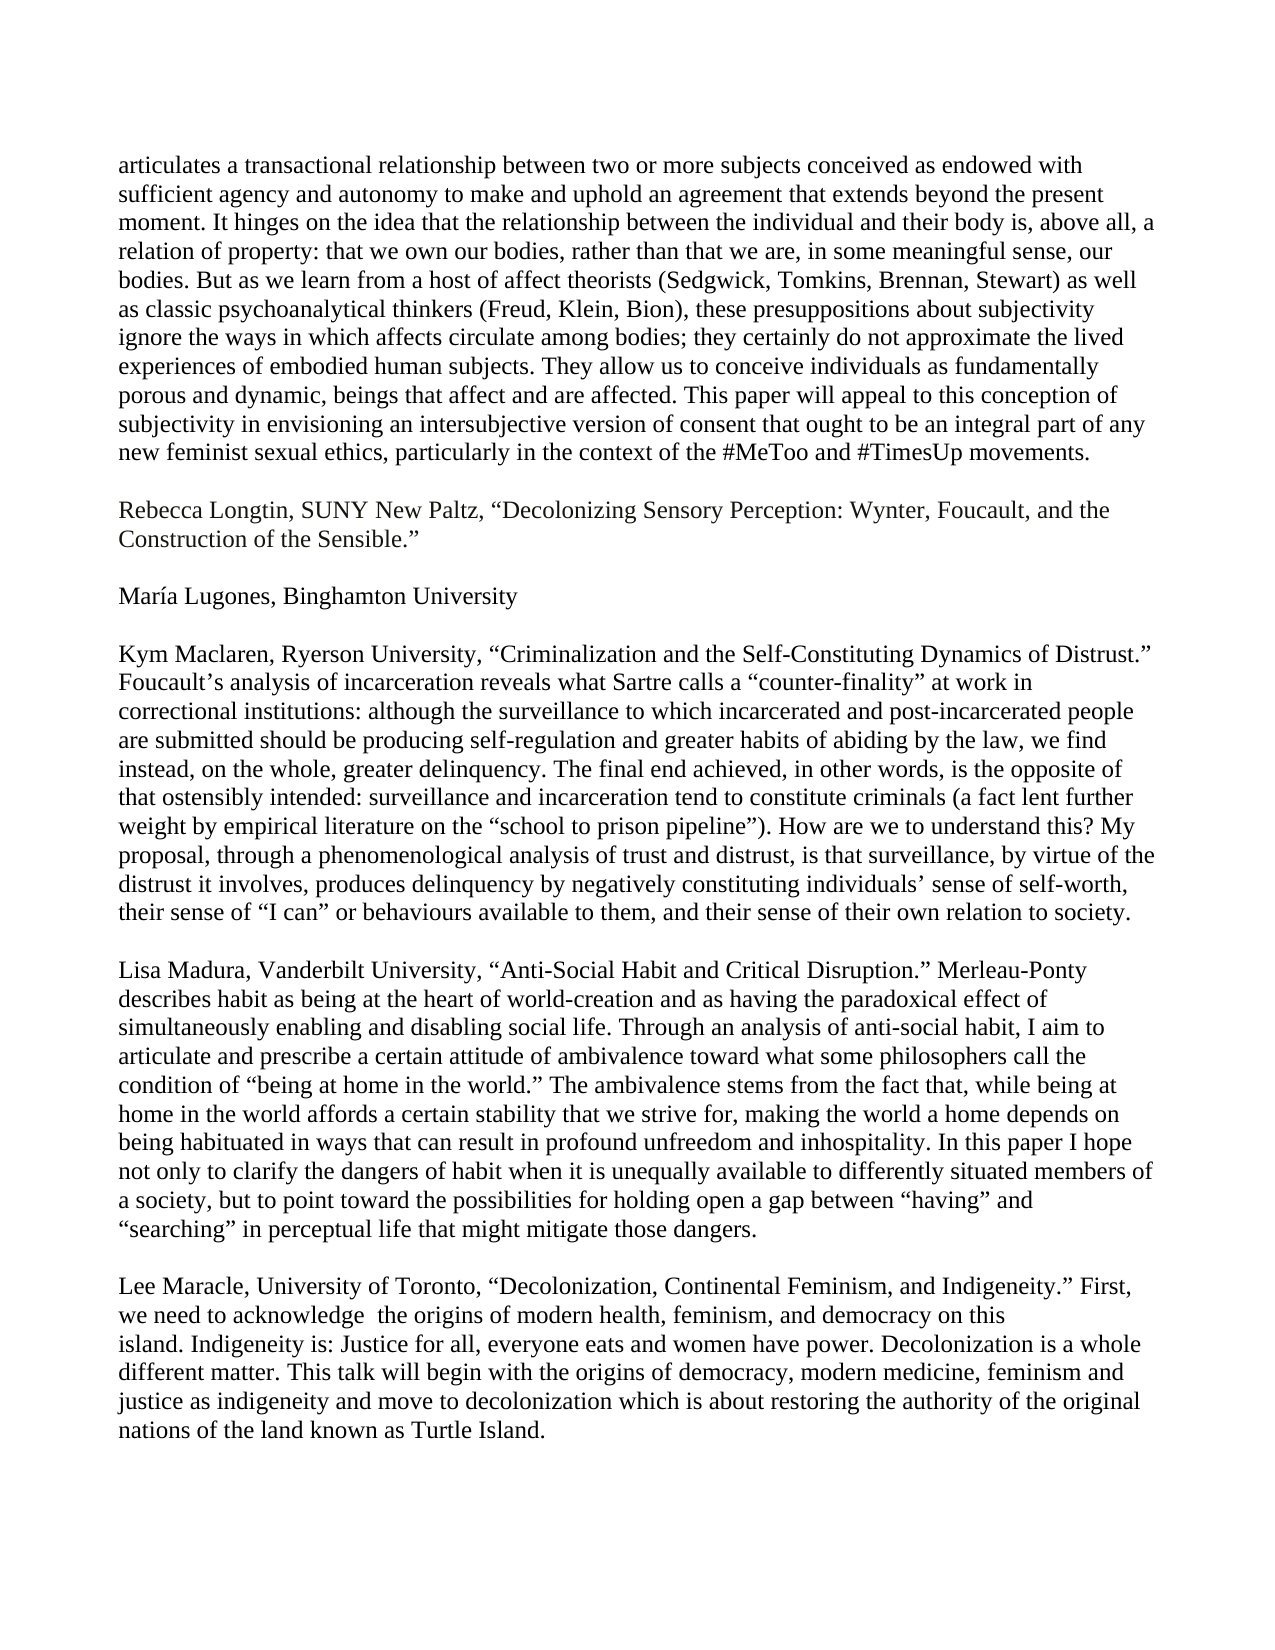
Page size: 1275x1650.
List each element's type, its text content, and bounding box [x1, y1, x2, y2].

text Rebecca Longtin, SUNY New Paltz, “Decolonizing Sensory Perception: Wynter, Foucault, and the Construction of the Sensible.” [118, 495, 1157, 552]
text María Lugones, Binghamton University [118, 581, 1157, 610]
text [118, 150, 1157, 466]
text Lee Maracle, University of Toronto, “Decolonization, Continental Feminism, and Indigeneity.” First, we need to acknowledge the origins of modern health, feminism, and democracy on this island. Indigeneity is: Justice for all, everyone eats and women have power. Decolonization is a whole different matter. This talk will begin with the origins of democracy, modern medicine, feminism and justice as indigeneity and move to decolonization which is about restoring the authority of the original nations of the land known as Turtle Island. [118, 1271, 1157, 1444]
text Kym Maclaren, Ryerson University, “Criminalization and the Self-Constituting Dynamics of Distrust.” Foucault’s analysis of incarceration reveals what Sartre calls a “counter-finality” at work in correctional institutions: although the surveillance to which incarcerated and post-incarcerated people are submitted should be producing self-regulation and greater habits of abiding by the law, we find instead, on the whole, greater delinquency. The final end achieved, in other words, is the opposite of that ostensibly intended: surveillance and incarceration tend to constitute criminals (a fact lent further weight by empirical literature on the “school to prison pipeline”). How are we to understand this? My proposal, through a phenomenological analysis of trust and distrust, is that surveillance, by virtue of the distrust it involves, produces delinquency by negatively constituting individuals’ sense of self-worth, their sense of “I can” or behaviours available to them, and their sense of their own relation to society. [118, 639, 1157, 926]
text Lisa Madura, Vanderbilt University, “Anti-Social Habit and Critical Disruption.” Merleau-Ponty describes habit as being at the heart of world-creation and as having the paradoxical effect of simultaneously enabling and disabling social life. Through an analysis of anti-social habit, I aim to articulate and prescribe a certain attitude of ambivalence toward what some philosophers call the condition of “being at home in the world.” The ambivalence stems from the fact that, while being at home in the world affords a certain stability that we strive for, making the world a home depends on being habituated in ways that can result in profound unfreedom and inhospitality. In this paper I hope not only to clarify the dangers of habit when it is unequally available to differently situated members of a society, but to point toward the possibilities for holding open a gap between “having” and “searching” in perceptual life that might mitigate those dangers. [118, 955, 1157, 1242]
